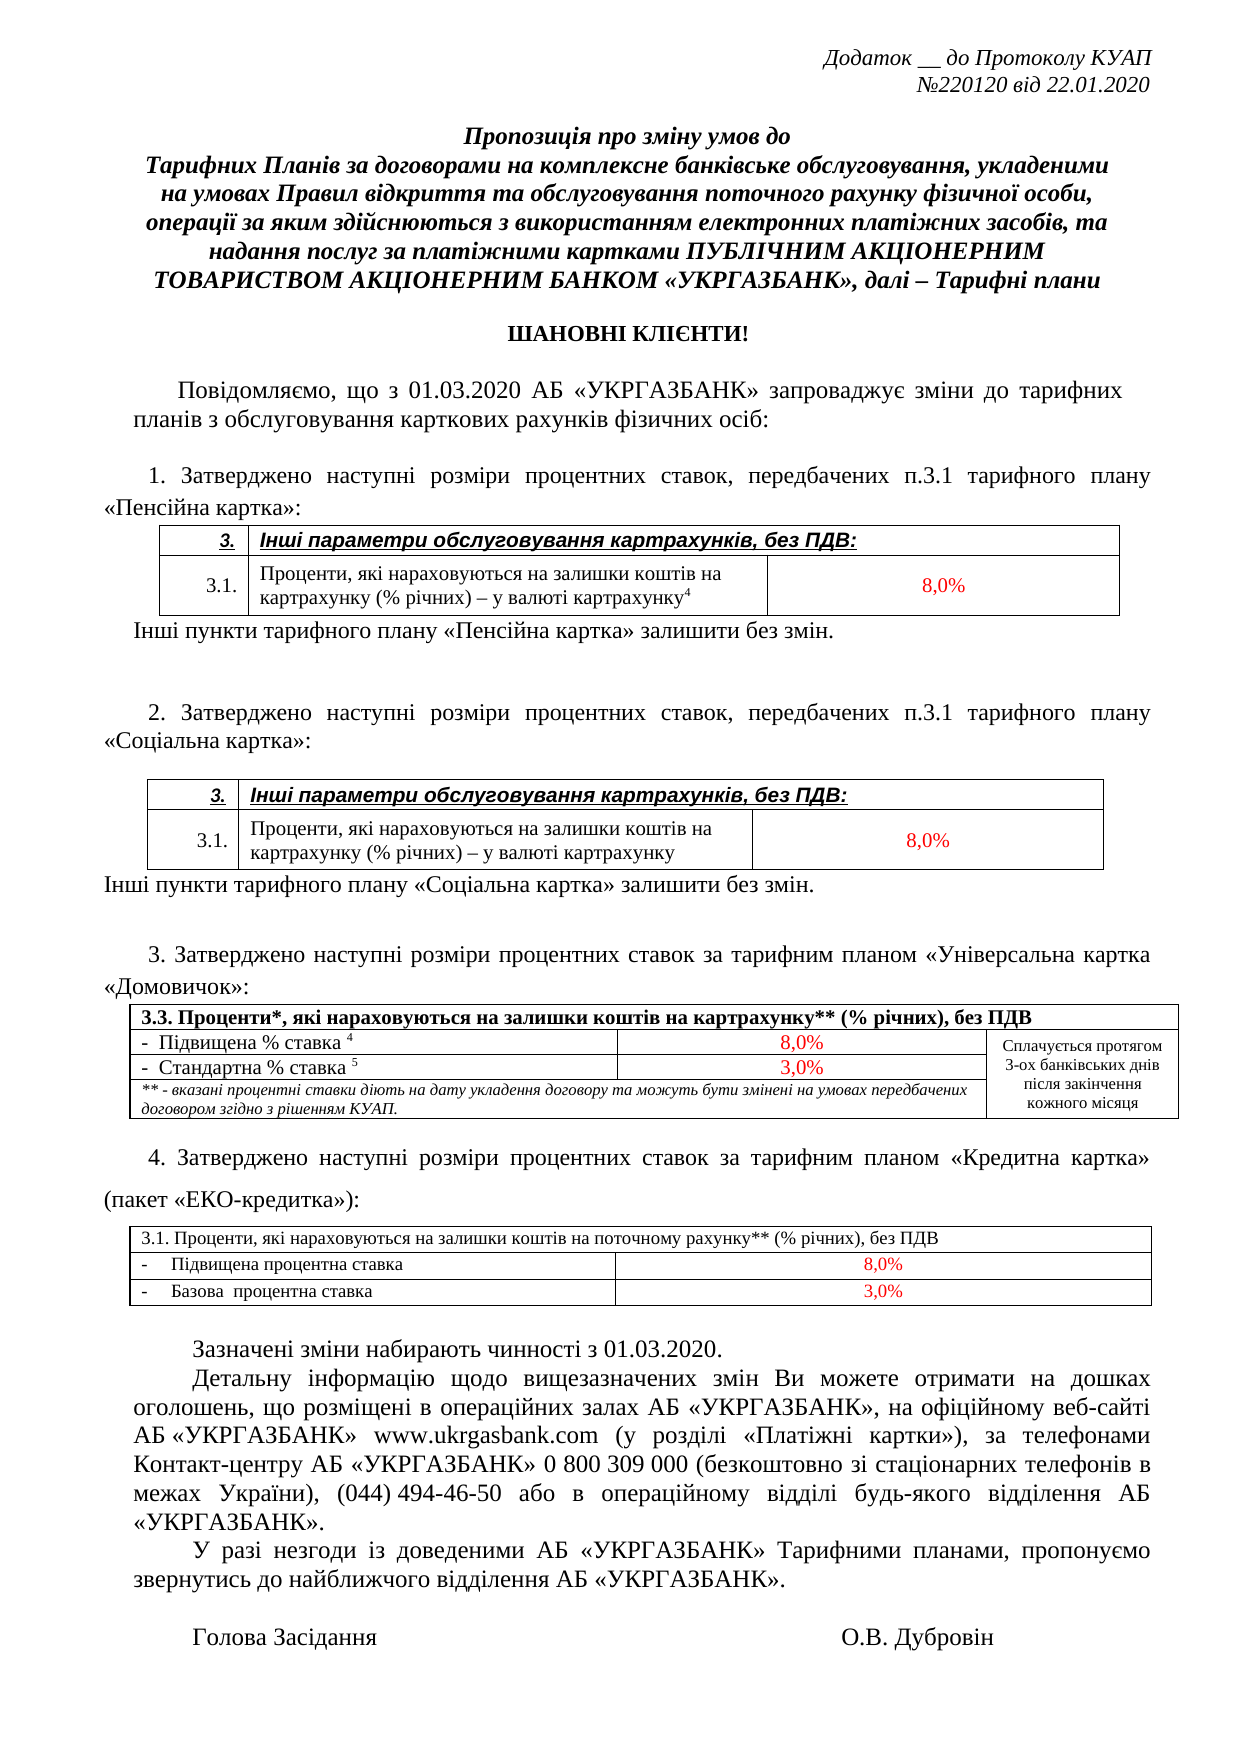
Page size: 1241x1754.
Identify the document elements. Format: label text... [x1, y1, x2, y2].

text Тарифних Планів за договорами на комплексне банківське обслуговування, укладеними на умовах Правил відкриття та обслуговування поточного рахунку фізичної особи, операції за яким здійснюються з використанням електронних платіжних засобів, та надання послуг за платіжними картками ПУБЛІЧНИМ АКЦІОНЕРНИМ ТОВАРИСТВОМ АКЦІОНЕРНИМ БАНКОМ «УКРГАЗБАНК», далі – Тарифні плани [133, 150, 1123, 293]
table_cell Проценти, які нараховуються на залишки коштів на картрахунку (% річних) – у валюті картрахунку [239, 810, 752, 869]
text 1. Затверджено наступні розміри процентних ставок, передбачених п.3.1 тарифного плану «Пенсійна картка»: [103, 461, 1152, 521]
table_cell 8,0% [618, 1030, 986, 1054]
table_cell - Стандартна % ставка 5 [131, 1055, 617, 1079]
table_cell Проценти, які нараховуються на залишки коштів на картрахунку (% річних) – у валюті картрахунку4 [249, 556, 767, 614]
table_header 3.1. Проценти, які нараховуються на залишки коштів на поточному рахунку** (% річних), без ПДВ [131, 1227, 1151, 1252]
table_cell - Підвищена % ставка 4 [131, 1030, 617, 1054]
table_header Інші параметри обслуговування картрахунків, без ПДВ: [249, 526, 1119, 554]
table_header 3.3. Проценти*, які нараховуються на залишки коштів на картрахунку** (% річних), без ПДВ [131, 1005, 1178, 1029]
table_header 3. [148, 780, 238, 809]
text Детальну інформацію щодо вищезазначених змін Ви можете отримати на дошках оголошень, що розміщені в операційних залах АБ «УКРГАЗБАНК», на офіційному веб-сайті АБ «УКРГАЗБАНК» www.ukrgasbank.com (у розділі «Платіжні картки»), за телефонами Контакт-центру АБ «УКРГАЗБАНК» 0 800 309 000 (безкоштовно зі стаціонарних телефонів в межах України), (044) 494-46-50 або в операційному відділі будь-якого відділення АБ «УКРГАЗБАНК». [133, 1363, 1152, 1536]
text Пропозиція про зміну умов до [133, 121, 1123, 150]
table_cell Базова процентна ставка [131, 1280, 615, 1304]
table_cell ** - вказані процентні ставки діють на дату укладення договору та можуть бути змінені на умовах передбачених договором згідно з рішенням КУАП. [131, 1080, 986, 1118]
text 2. Затверджено наступні розміри процентних ставок, передбачених п.3.1 тарифного плану «Соціальна картка»: [103, 698, 1152, 753]
text Повідомляємо, що з 01.03.2020 АБ «УКРГАЗБАНК» запроваджує зміни до тарифних планів з обслуговування карткових рахунків фізичних осіб: [133, 375, 1123, 432]
text Інші пункти тарифного плану «Пенсійна картка» залишити без змін. [133, 616, 1152, 643]
table_cell 3.1. [148, 810, 238, 869]
table_cell 8,0% [616, 1253, 1151, 1278]
table_cell 3,0% [618, 1055, 986, 1079]
table_cell 8,0% [753, 810, 1103, 869]
table_header Інші параметри обслуговування картрахунків, без ПДВ: [239, 780, 1103, 809]
table_cell 3,0% [616, 1280, 1151, 1304]
table_cell 3.1. [160, 556, 248, 614]
table_cell 8,0% [768, 556, 1119, 614]
text У разі незгоди із доведеними АБ «УКРГАЗБАНК» Тарифними планами, пропонуємо звернутись до найближчого відділення АБ «УКРГАЗБАНК». [133, 1536, 1152, 1593]
text Інші пункти тарифного плану «Соціальна картка» залишити без змін. [103, 753, 1152, 898]
text 4. Затверджено наступні розміри процентних ставок за тарифним планом «Кредитна картка» (пакет «ЕКО-кредитка»): [103, 1143, 1152, 1212]
text ШАНОВНІ КЛІЄНТИ! [133, 320, 1123, 346]
table_cell Сплачується протягом 3-ох банківських днів після закінчення кожного місяця [987, 1030, 1178, 1118]
text Голова Засідання О.В. Дубровін [118, 1622, 1152, 1651]
table_cell Підвищена процентна ставка [131, 1253, 615, 1278]
table_header 3. [160, 526, 248, 554]
text Зазначені зміни набирають чинності з 01.03.2020. [133, 1334, 1152, 1363]
text 3. Затверджено наступні розміри процентних ставок за тарифним планом «Універсальна картка «Домовичок»: [103, 940, 1152, 999]
